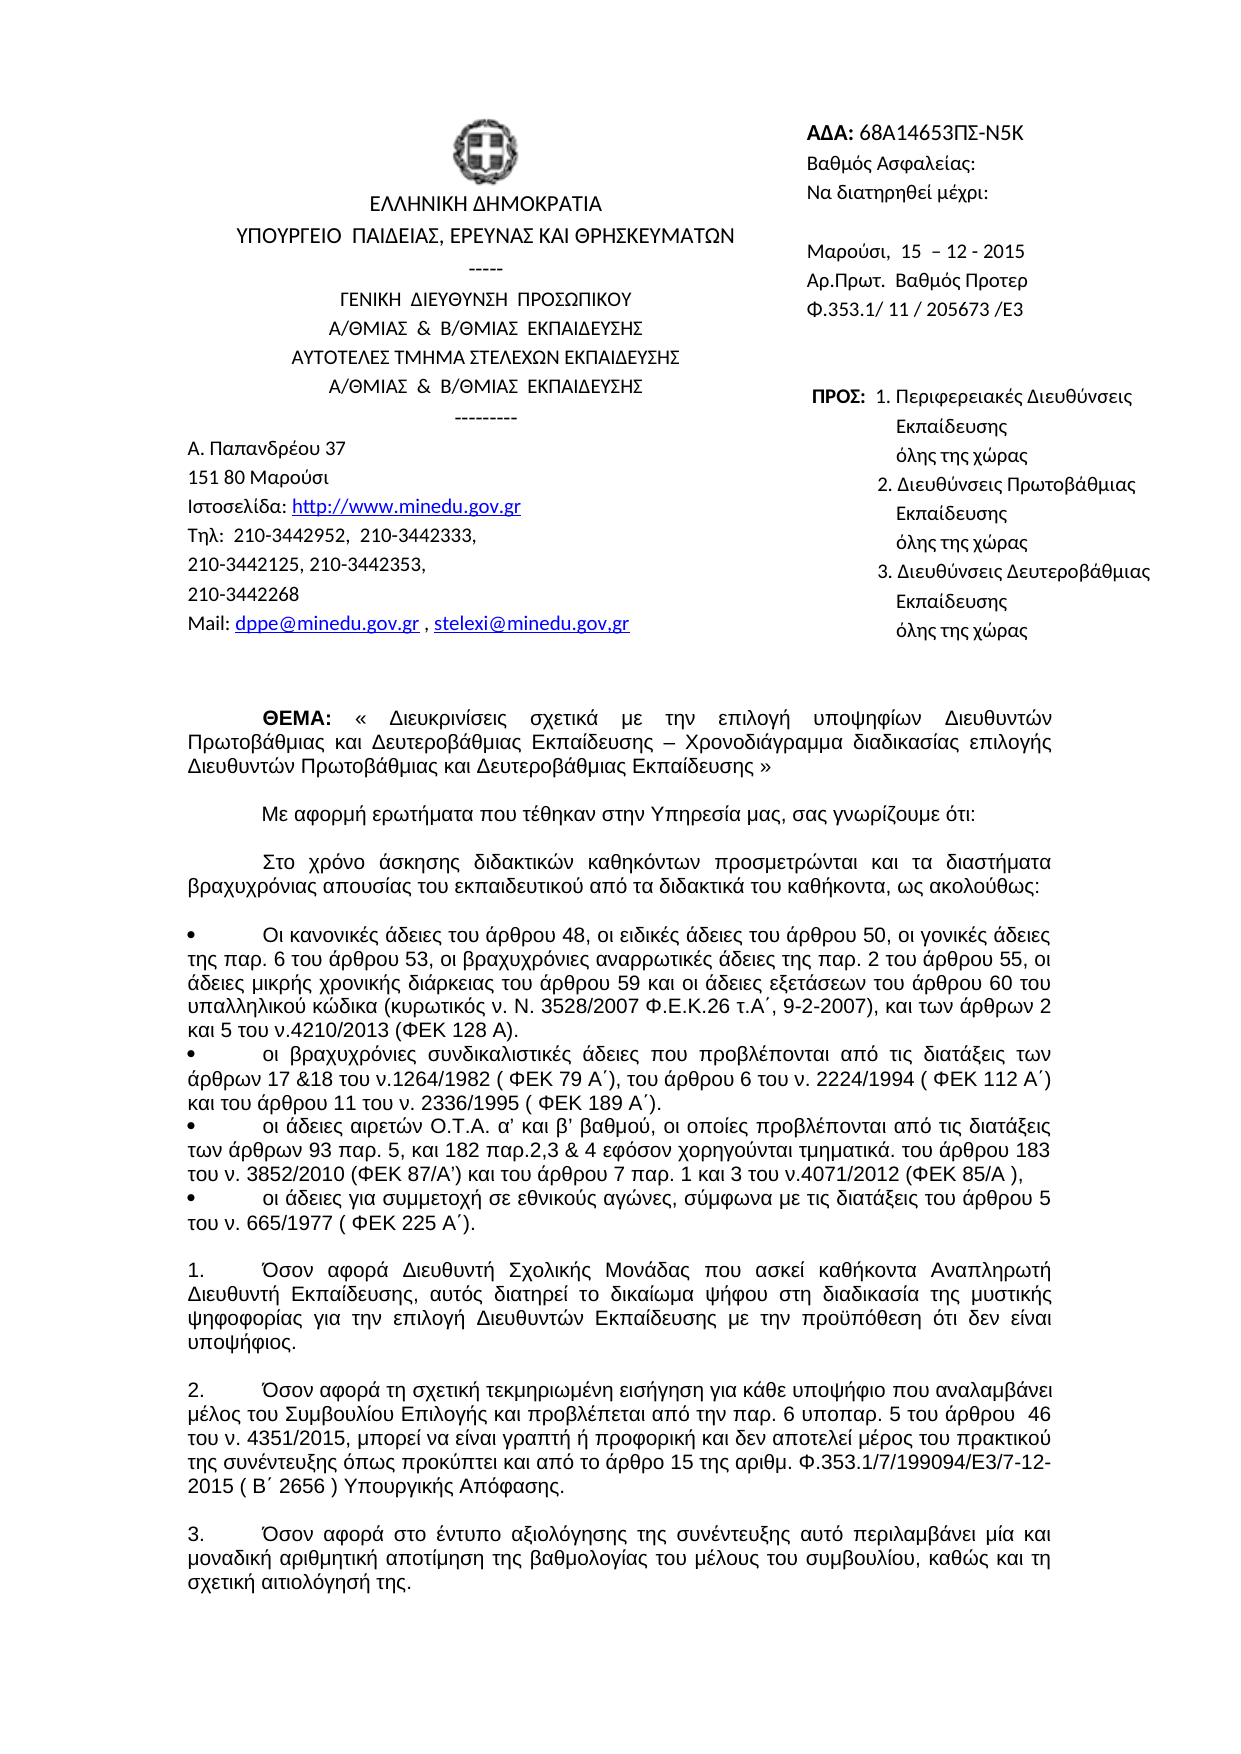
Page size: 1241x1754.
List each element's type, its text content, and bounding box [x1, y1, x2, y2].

table_header ΕΛΛΗΝΙΚΗ ΔΗΜΟΚΡΑΤΙΑ ΥΠΟΥΡΓΕΙΟ ΠΑΙΔΕΙΑΣ, ΕΡΕΥΝΑΣ ΚΑΙ ΘΡΗΣΚΕΥΜΑΤΩΝ ----- ΓΕΝΙΚΗ ΔΙΕΥΘΥΝΣΗ ΠΡΟΣΩΠΙΚΟΥ Α/ΘΜΙΑΣ & Β/ΘΜΙΑΣ ΕΚΠΑΙΔΕΥΣΗΣ ΑΥΤΟΤΕΛΕΣ ΤΜΗΜΑ ΣΤΕΛΕΧΩΝ ΕΚΠΑΙΔΕΥΣΗΣ Α/ΘΜΙΑΣ & Β/ΘΜΙΑΣ ΕΚΠΑΙΔΕΥΣΗΣ --------- Α. Παπανδρέου 37 151 80 Μαρούσι Ιστοσελίδα: http://www.minedu.gov.gr Τηλ: 210-3442952, 210-3442333, 210-3442125, 210-3442353, 210-3442268 Mail: dppe@minedu.gov.gr , stelexi@minedu.gov,gr [176, 118, 795, 706]
list Όσον αφορά τη σχετική τεκμηριωμένη εισήγηση για κάθε υποψήφιο που αναλαμβάνει μέλος του Συμβουλίου Επιλογής και προβλέπεται από την παρ. 6 υποπαρ. 5 του άρθρου 46 του ν. 4351/2015, μπορεί να είναι γραπτή ή προφορική και δεν αποτελεί μέρος του πρακτικού της συνέντευξης όπως προκύπτει και από το άρθρο 15 της αριθμ. Φ.353.1/7/199094/Ε3/7-12-2015 ( Β΄ 2656 ) Υπουργικής Απόφασης. [187, 1378, 1053, 1498]
list οι άδειες για συμμετοχή σε εθνικούς αγώνες, σύμφωνα με τις διατάξεις του άρθρου 5 του ν. 665/1977 ( ΦΕΚ 225 Α΄). [187, 1186, 1053, 1234]
list Όσον αφορά στο έντυπο αξιολόγησης της συνέντευξης αυτό περιλαμβάνει μία και μοναδική αριθμητική αποτίμηση της βαθμολογίας του μέλους του συμβουλίου, καθώς και τη σχετική αιτιολόγησή της. [187, 1522, 1053, 1594]
picture [452, 118, 520, 186]
text ΘΕΜΑ: « Διευκρινίσεις σχετικά με την επιλογή υποψηφίων Διευθυντών Πρωτοβάθμιας και Δευτεροβάθμιας Εκπαίδευσης – Χρονοδιάγραμμα διαδικασίας επιλογής Διευθυντών Πρωτοβάθμιας και Δευτεροβάθμιας Εκπαίδευσης » [187, 706, 1053, 777]
text Στο χρόνο άσκησης διδακτικών καθηκόντων προσμετρώνται και τα διαστήματα βραχυχρόνιας απουσίας του εκπαιδευτικού από τα διδακτικά του καθήκοντα, ως ακολούθως: [187, 849, 1053, 897]
table_header ΑΔΑ: 68Α14653ΠΣ-Ν5Κ Βαθμός Ασφαλείας: Να διατηρηθεί μέχρι: Μαρούσι, 15 – 12 - 2015 Αρ.Πρωτ. Βαθμός Προτερ Φ.353.1/ 11 / 205673 /E3 ΠΡΟΣ: 1. Περιφερειακές Διευθύνσεις Εκπαίδευσης όλης της χώρας 2. Διευθύνσεις Πρωτοβάθμιας Εκπαίδευσης όλης της χώρας 3. Διευθύνσεις Δευτεροβάθμιας Εκπαίδευσης όλης της χώρας [795, 118, 1189, 706]
list Όσον αφορά Διευθυντή Σχολικής Μονάδας που ασκεί καθήκοντα Αναπληρωτή Διευθυντή Εκπαίδευσης, αυτός διατηρεί τo δικαίωμα ψήφου στη διαδικασία της μυστικής ψηφοφορίας για την επιλογή Διευθυντών Εκπαίδευσης με την προϋπόθεση ότι δεν είναι υποψήφιος. [187, 1258, 1053, 1354]
list οι άδειες αιρετών Ο.Τ.Α. α’ και β’ βαθμού, οι οποίες προβλέπονται από τις διατάξεις των άρθρων 93 παρ. 5, και 182 παρ.2,3 & 4 εφόσον χορηγούνται τμηματικά. του άρθρου 183 του ν. 3852/2010 (ΦΕΚ 87/Α’) και του άρθρου 7 παρ. 1 και 3 του ν.4071/2012 (ΦΕΚ 85/Α ), [187, 1114, 1053, 1186]
list οι βραχυχρόνιες συνδικαλιστικές άδειες που προβλέπονται από τις διατάξεις των άρθρων 17 &18 του ν.1264/1982 ( ΦΕΚ 79 Α΄), του άρθρου 6 του ν. 2224/1994 ( ΦΕΚ 112 Α΄) και του άρθρου 11 του ν. 2336/1995 ( ΦΕΚ 189 Α΄). [187, 1042, 1053, 1114]
list Οι κανονικές άδειες του άρθρου 48, οι ειδικές άδειες του άρθρου 50, οι γονικές άδειες της παρ. 6 του άρθρου 53, οι βραχυχρόνιες αναρρωτικές άδειες της παρ. 2 του άρθρου 55, οι άδειες μικρής χρονικής διάρκειας του άρθρου 59 και οι άδειες εξετάσεων του άρθρου 60 του υπαλληλικού κώδικα (κυρωτικός ν. Ν. 3528/2007 Φ.Ε.Κ.26 τ.Α΄, 9-2-2007), και των άρθρων 2 και 5 του ν.4210/2013 (ΦΕΚ 128 Α). [187, 922, 1053, 1042]
text Με αφορμή ερωτήματα που τέθηκαν στην Υπηρεσία μας, σας γνωρίζουμε ότι: [187, 801, 1053, 825]
